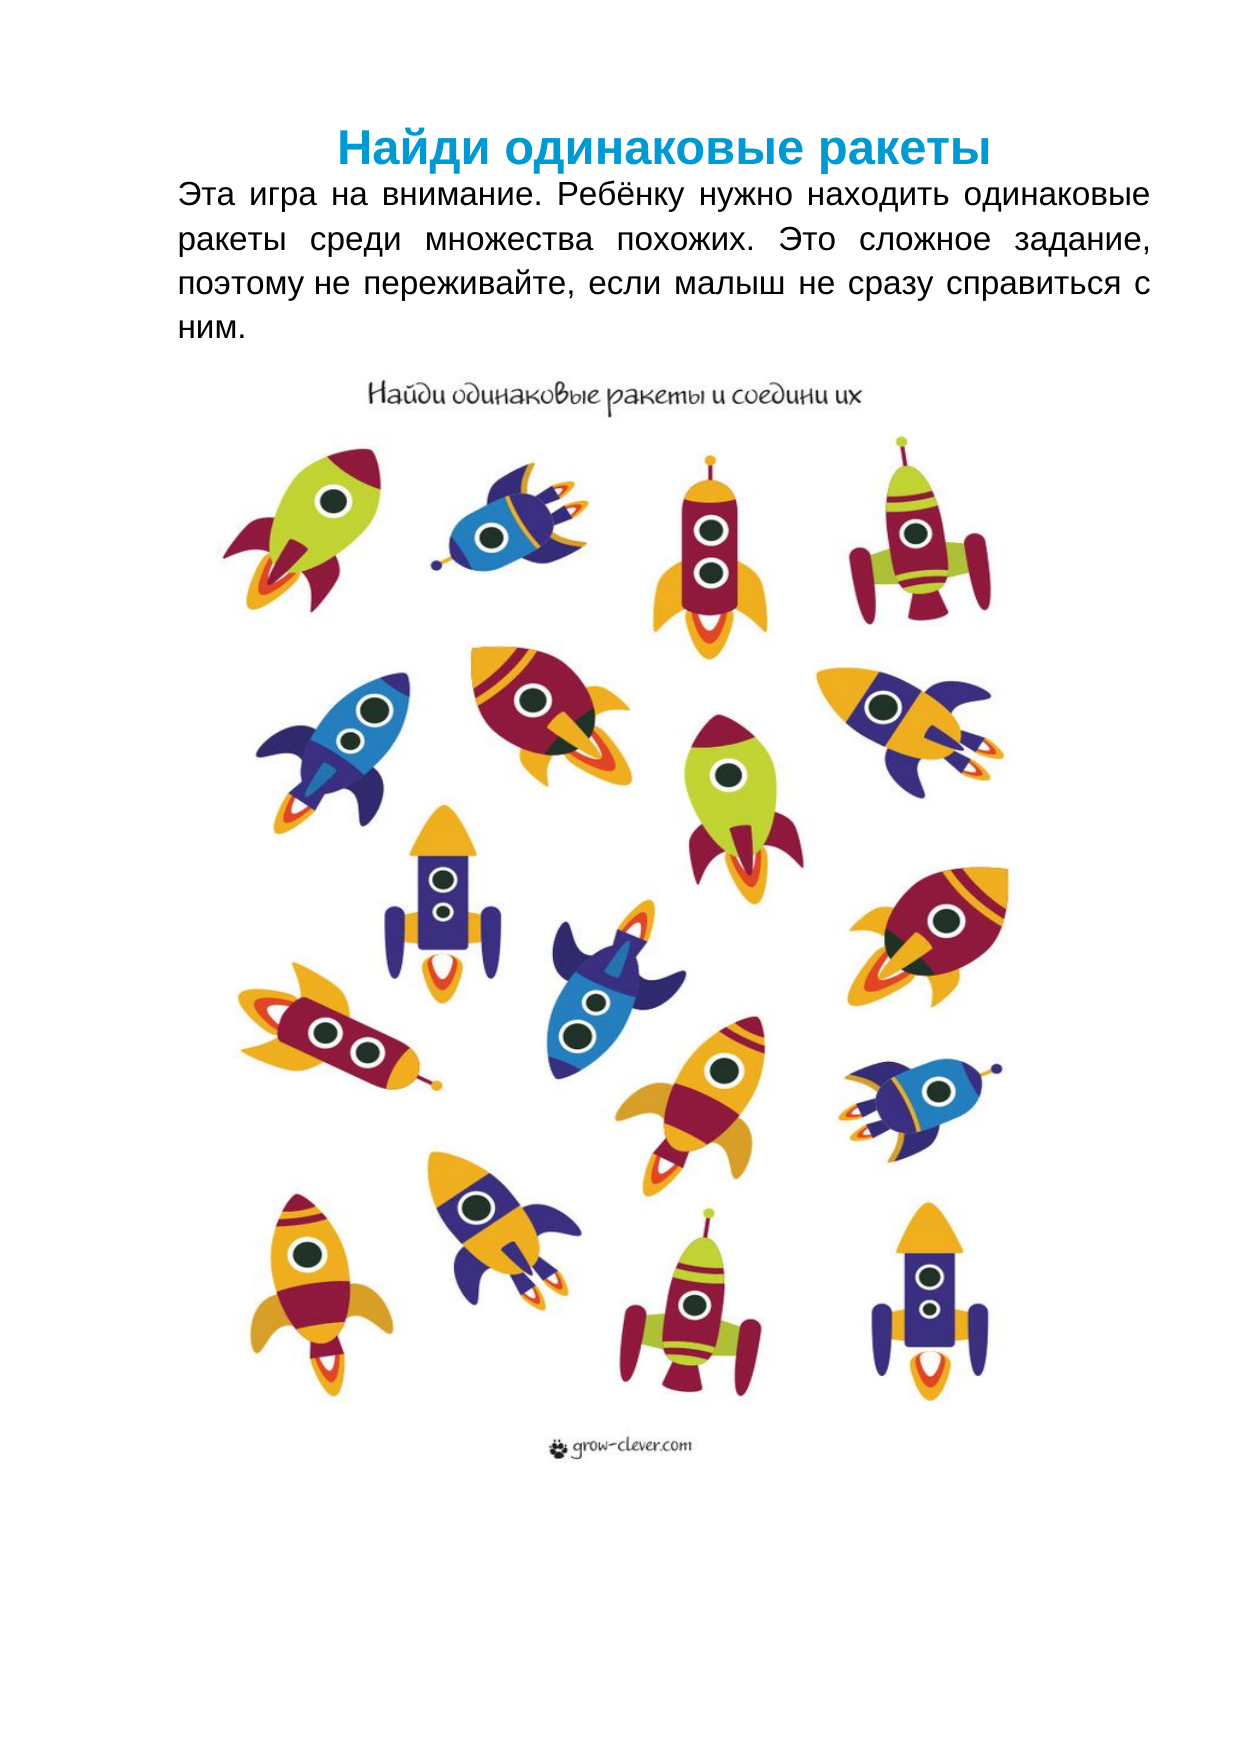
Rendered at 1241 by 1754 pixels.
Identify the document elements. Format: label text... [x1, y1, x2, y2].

text Эта игра на внимание. Ребёнку нужно находить одинаковые ракеты среди множества похожих. Это сложное задание, поэтому не переживайте, если малыш не сразу справиться с ним. [177, 174, 1152, 345]
picture [177, 350, 1064, 1473]
text Найди одинаковые ракеты [177, 118, 1152, 174]
